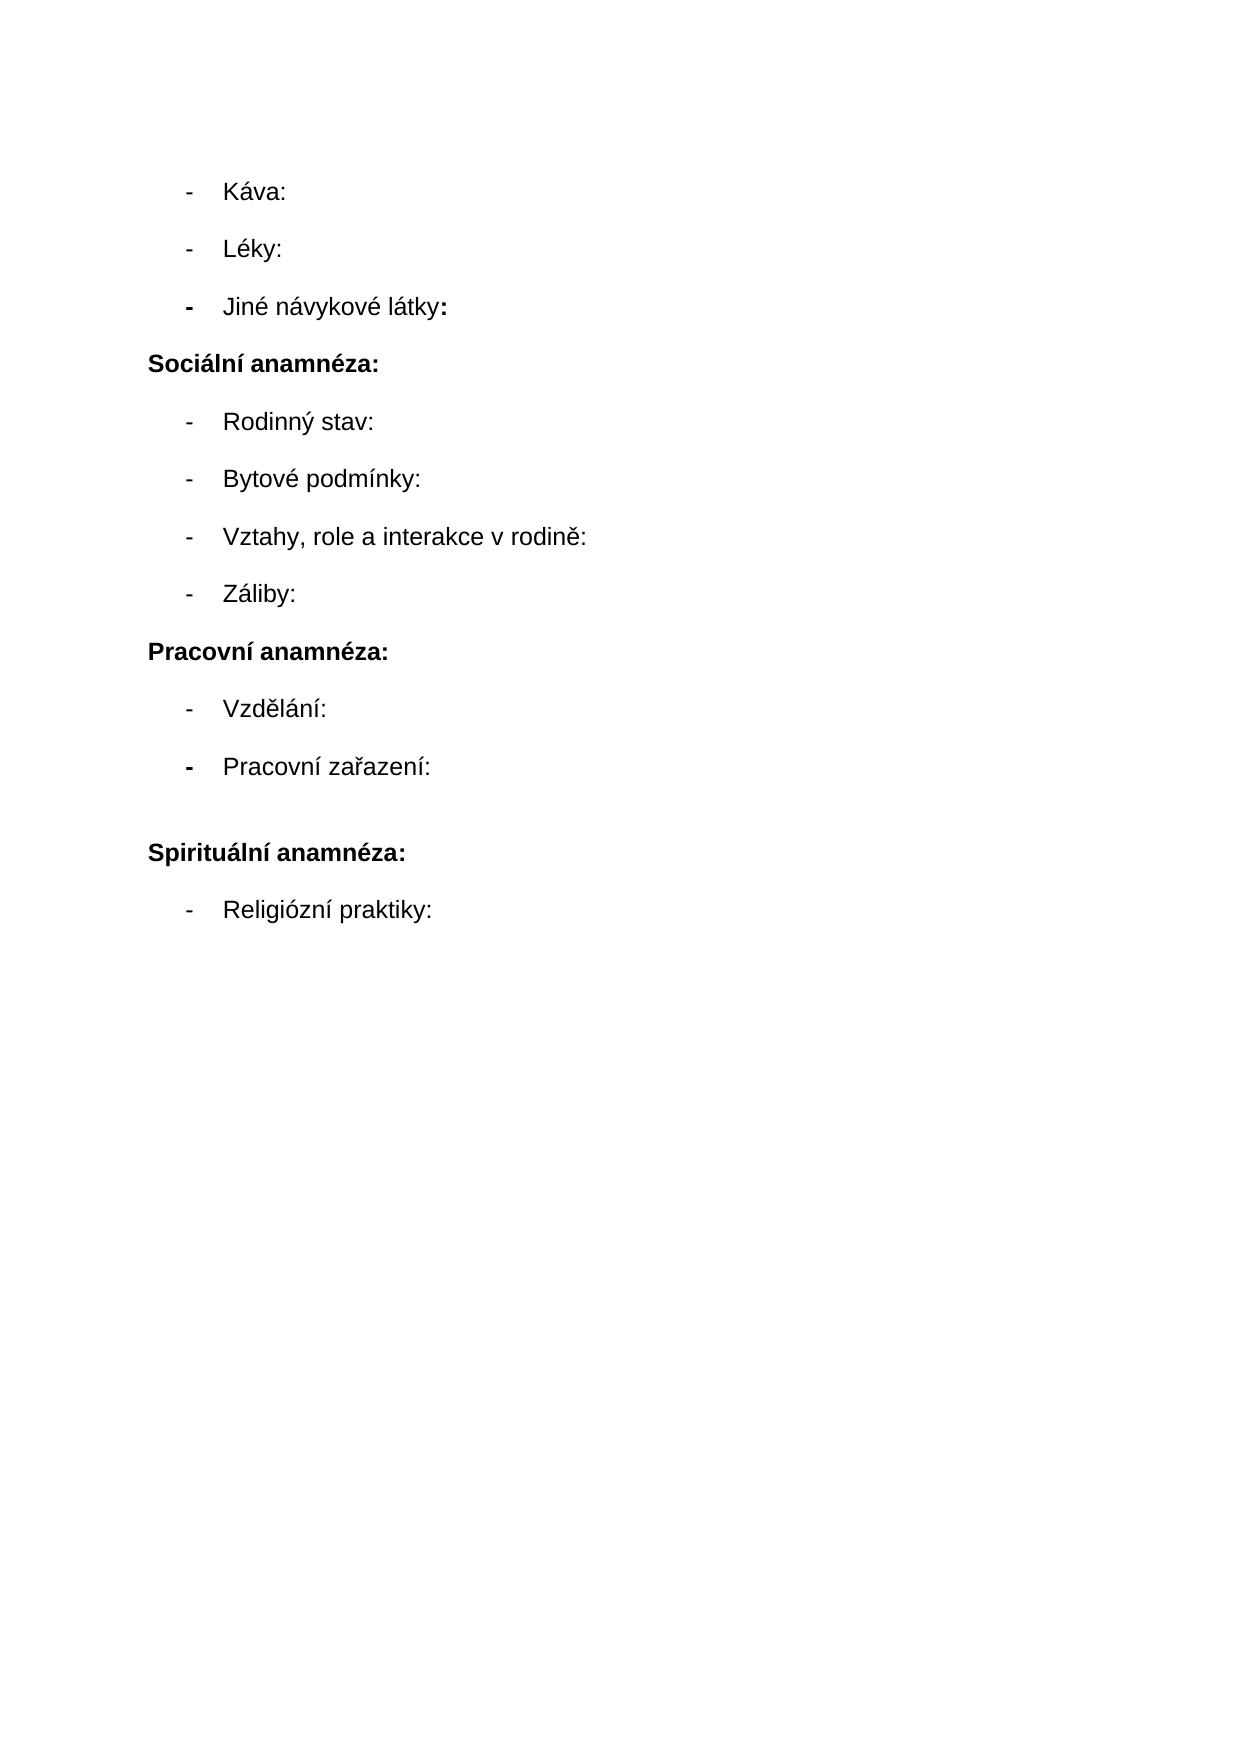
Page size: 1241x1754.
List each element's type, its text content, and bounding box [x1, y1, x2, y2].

list Káva: [185, 176, 1092, 205]
list Léky: [185, 234, 1092, 263]
list Rodinný stav: [185, 406, 1092, 435]
list Bytové podmínky: [185, 464, 1092, 493]
text Pracovní anamnéza: [148, 636, 1092, 665]
list Pracovní zařazení: [185, 751, 1092, 780]
text Spirituální anamnéza: [148, 838, 1092, 866]
list Religiózní praktiky: [185, 895, 1092, 924]
list Jiné návykové látky: [185, 291, 1092, 320]
text Sociální anamnéza: [148, 349, 1092, 378]
list Vzdělání: [185, 694, 1092, 723]
list Vztahy, role a interakce v rodině: [185, 521, 1092, 550]
list Záliby: [185, 579, 1092, 608]
